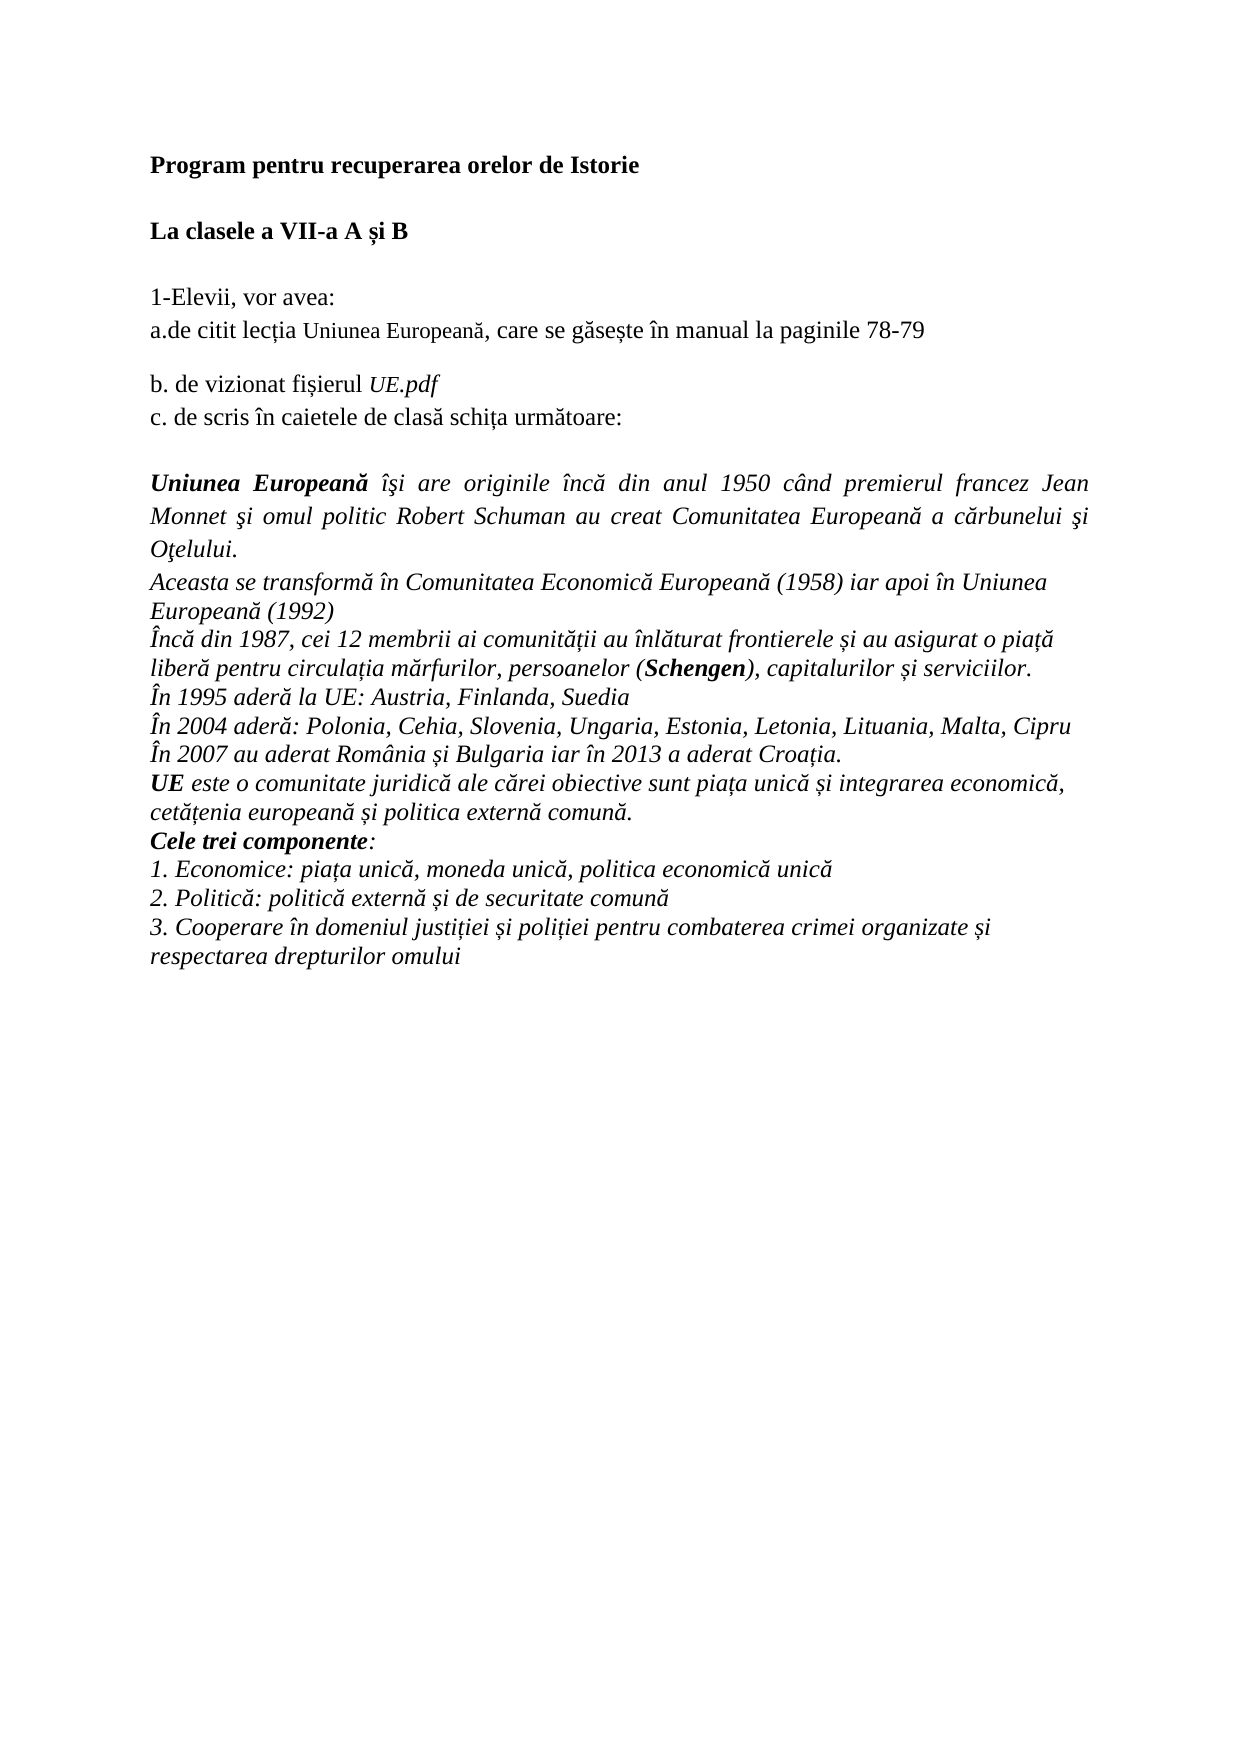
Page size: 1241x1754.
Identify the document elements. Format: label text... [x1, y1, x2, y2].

text Cele trei componente: [150, 826, 1090, 854]
text În 2007 au aderat România și Bulgaria iar în 2013 a aderat Croația. [150, 739, 1090, 768]
text În 1995 aderă la UE: Austria, Finlanda, Suedia [150, 682, 1090, 711]
text 2. Politică: politică externă și de securitate comună [150, 883, 1090, 912]
text Aceasta se transformă în Comunitatea Economică Europeană (1958) iar apoi în Uniunea Europeană (1992) [150, 567, 1090, 624]
text UE este o comunitate juridică ale cărei obiective sunt piața unică și integrarea economică, cetățenia europeană și politica externă comună. [150, 768, 1090, 826]
text a.de citit lecția Uniunea Europeană, care se găsește în manual la paginile 78-79 [150, 315, 1090, 344]
text Încă din 1987, cei 12 membrii ai comunității au înlăturat frontierele și au asigurat o piață liberă pentru circulația mărfurilor, persoanelor (Schengen), capitalurilor și serviciilor. [150, 624, 1090, 682]
text c. de scris în caietele de clasă schița următoare: [150, 402, 1090, 431]
text 1. Economice: piața unică, moneda unică, politica economică unică [150, 854, 1090, 883]
text b. de vizionat fișierul UE.pdf [150, 369, 1090, 398]
text 3. Cooperare în domeniul justiției și poliției pentru combaterea crimei organizate și respectarea drepturilor omului [150, 912, 1090, 969]
text Program pentru recuperarea orelor de Istorie [150, 150, 1090, 179]
text La clasele a VII-a A și B [150, 216, 1090, 245]
text 1-Elevii, vor avea: [150, 282, 1090, 311]
text În 2004 aderă: Polonia, Cehia, Slovenia, Ungaria, Estonia, Letonia, Lituania, Malta, Cipru [150, 711, 1090, 739]
text Uniunea Europeană îşi are originile încă din anul 1950 când premierul francez Jean Monnet şi omul politic Robert Schuman au creat Comunitatea Europeană a cărbunelui şi Oţelului. [150, 468, 1090, 563]
